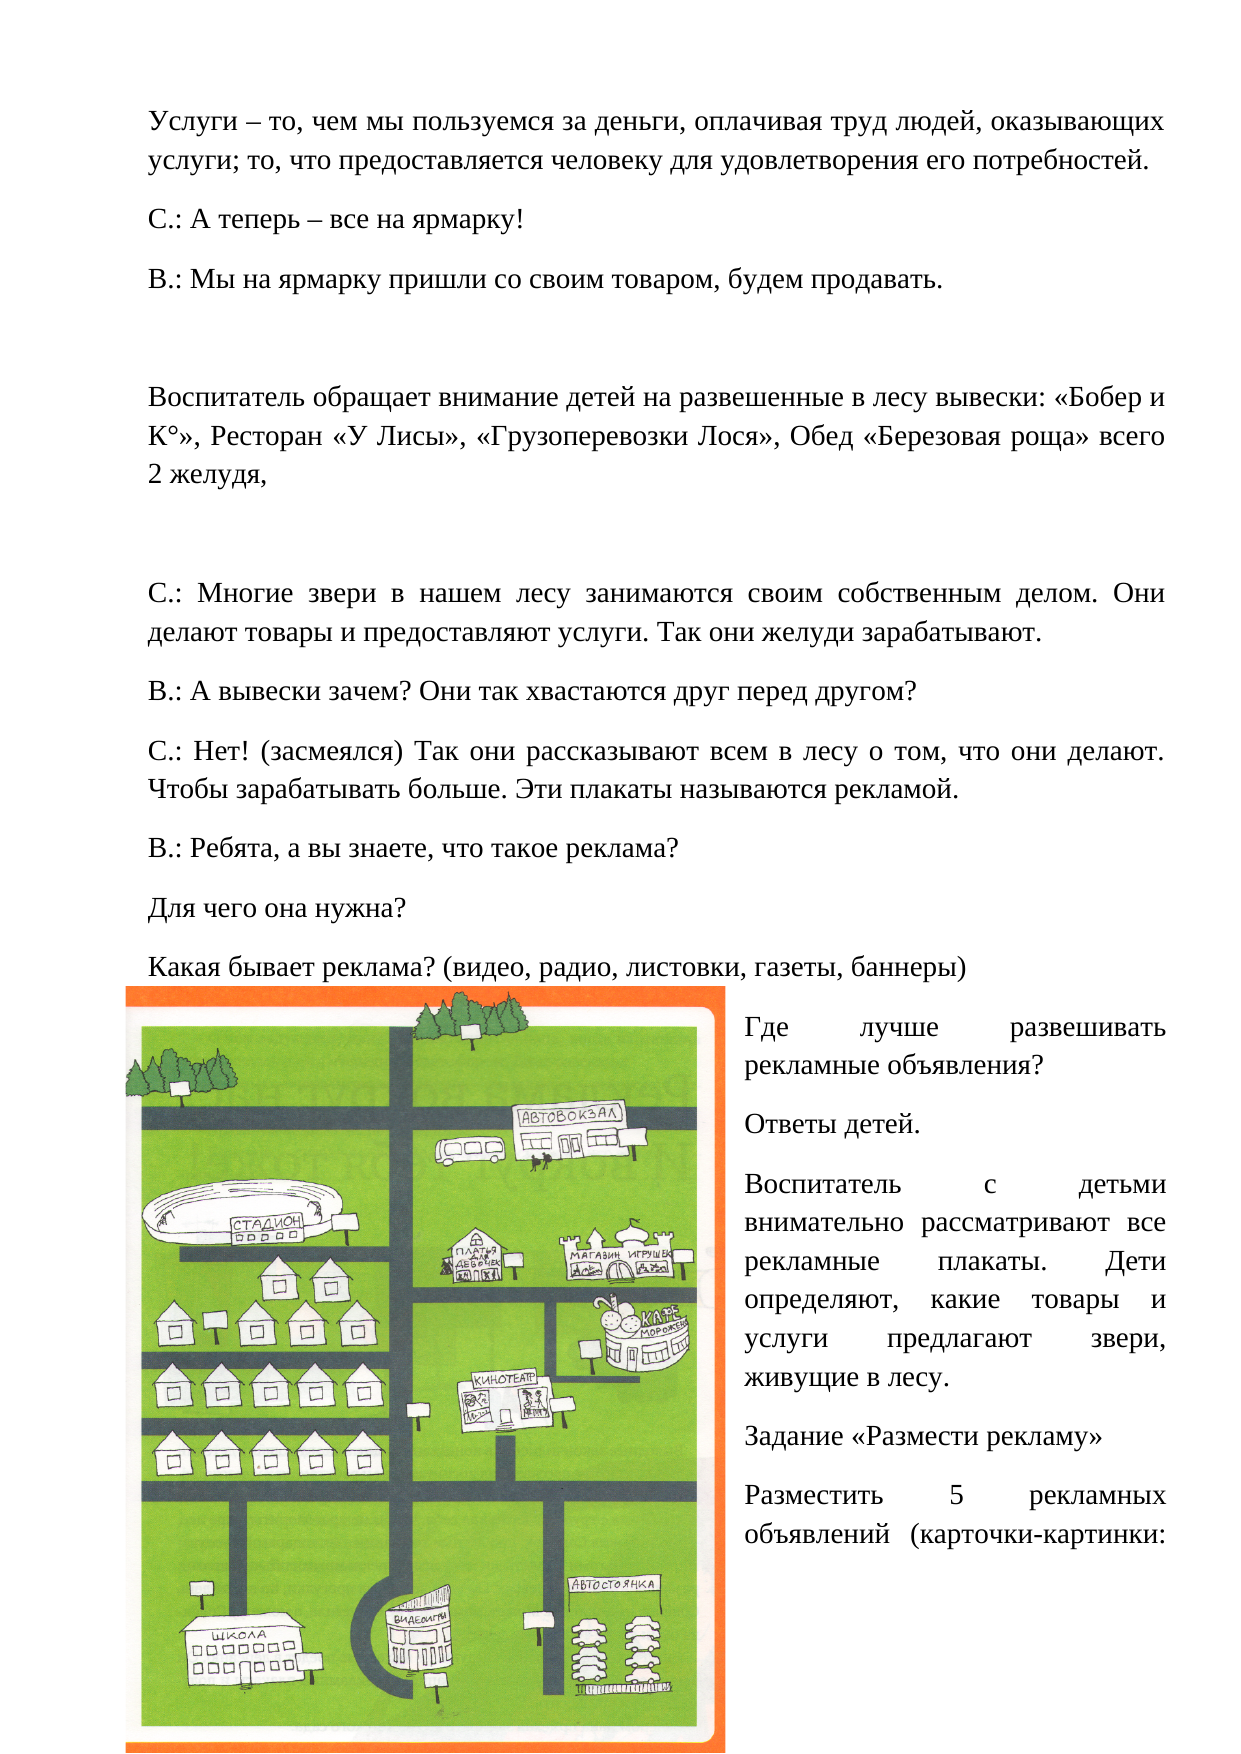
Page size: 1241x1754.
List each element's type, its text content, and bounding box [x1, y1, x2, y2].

text Воспитатель обращает внимание детей на развешенные в лесу вывески: «Бобер и К°», Ресторан «У Лисы», «Грузоперевозки Лося», Обед «Березовая роща» всего 2 желудя, [148, 379, 1167, 490]
text Какая бывает реклама? (видео, радио, листовки, газеты, баннеры) [148, 949, 1167, 983]
text Где лучше развешивать рекламные объявления? [148, 1009, 1167, 1081]
text С.: Многие звери в нашем лесу занимаются своим собственным делом. Они делают товары и предоставляют услуги. Так они желуди зарабатывают. [148, 575, 1167, 647]
text В.: А вывески зачем? Они так хвастаются друг перед другом? [148, 673, 1167, 707]
text Ответы детей. [148, 1107, 1167, 1140]
text Для чего она нужна? [148, 890, 1167, 923]
text Задание «Размести рекламу» [148, 1418, 1167, 1452]
picture [126, 986, 725, 1752]
text С.: Нет! (засмеялся) Так они рассказывают всем в лесу о том, что они делают. Чтобы зарабатывать больше. Эти плакаты называются рекламой. [148, 733, 1167, 805]
text В.: Мы на ярмарку пришли со своим товаром, будем продавать. [148, 261, 1167, 294]
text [148, 1477, 1167, 1549]
text Воспитатель с детьми внимательно рассматривают все рекламные плакаты. Дети определяют, какие товары и услуги предлагают звери, живущие в лесу. [148, 1166, 1167, 1392]
text С.: А теперь – все на ярмарку! [148, 201, 1167, 235]
text В.: Ребята, а вы знаете, что такое реклама? [148, 831, 1167, 864]
text Услуги – то, чем мы пользуемся за деньги, оплачивая труд людей, оказывающих услуги; то, что предоставляется человеку для удовлетворения его потребностей. [148, 103, 1167, 176]
